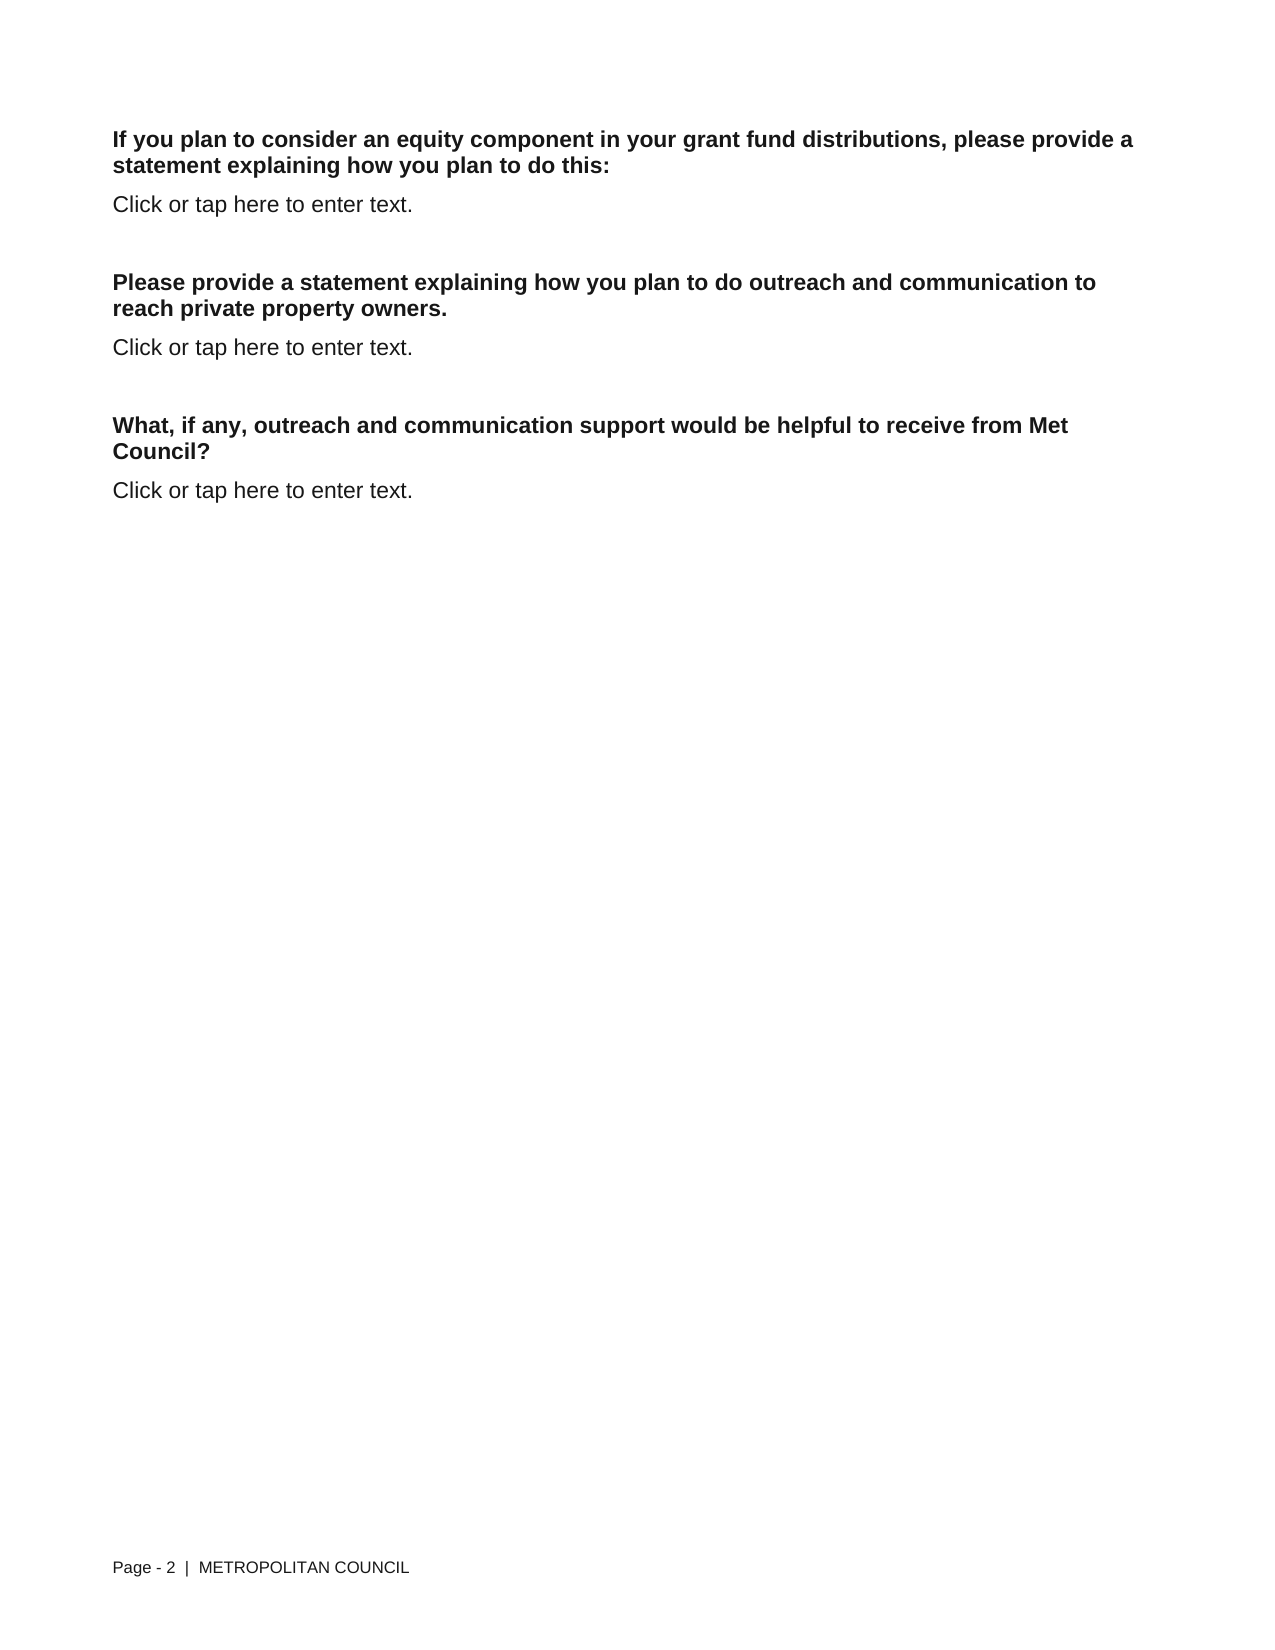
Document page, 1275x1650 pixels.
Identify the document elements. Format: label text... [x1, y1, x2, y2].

text If you plan to consider an equity component in your grant fund distributions, please provide a statement explaining how you plan to do this: [112, 126, 1162, 179]
text What, if any, outreach and communication support would be helpful to receive from Met Council? [112, 412, 1162, 464]
text Please provide a statement explaining how you plan to do outreach and communication to reach private property owners. [112, 269, 1162, 322]
